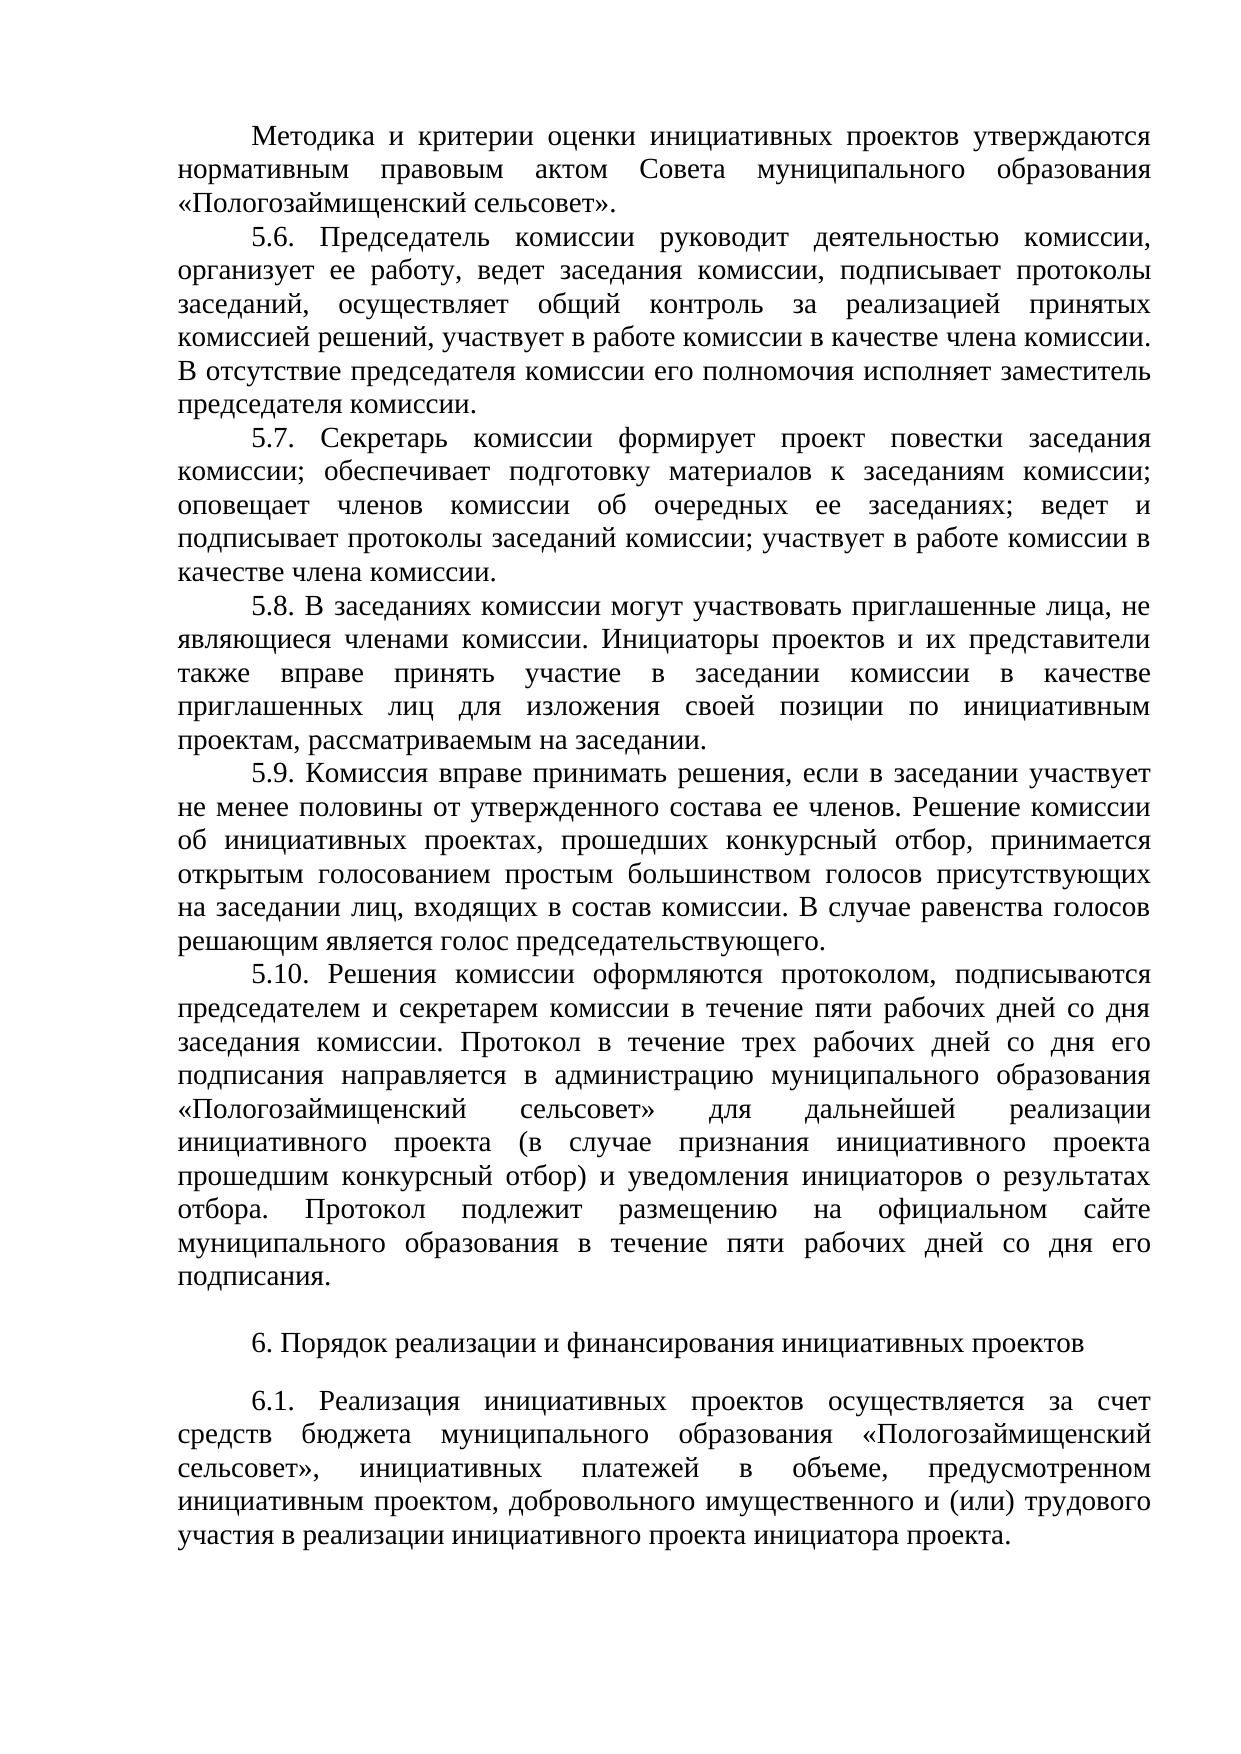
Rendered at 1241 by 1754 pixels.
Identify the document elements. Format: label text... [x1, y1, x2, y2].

list Методика и критерии оценки инициативных проектов утверждаются нормативным правовым актом Совета муниципального образования «Пологозаймищенский сельсовет». [177, 118, 1152, 219]
text 5.10. Решения комиссии оформляются протоколом, подписываются председателем и секретарем комиссии в течение пяти рабочих дней со дня заседания комиссии. Протокол в течение трех рабочих дней со дня его подписания направляется в администрацию муниципального образования «Пологозаймищенский сельсовет» для дальнейшей реализации инициативного проекта (в случае признания инициативного проекта прошедшим конкурсный отбор) и уведомления инициаторов о результатах отбора. Протокол подлежит размещению на официальном сайте муниципального образования в течение пяти рабочих дней со дня его подписания. [177, 957, 1152, 1292]
text 6.1. Реализация инициативных проектов осуществляется за счет средств бюджета муниципального образования «Пологозаймищенский сельсовет», инициативных платежей в объеме, предусмотренном инициативным проектом, добровольного имущественного и (или) трудового участия в реализации инициативного проекта инициатора проекта. [177, 1383, 1152, 1551]
text 5.6. Председатель комиссии руководит деятельностью комиссии, организует ее работу, ведет заседания комиссии, подписывает протоколы заседаний, осуществляет общий контроль за реализацией принятых комиссией решений, участвует в работе комиссии в качестве члена комиссии. В отсутствие председателя комиссии его полномочия исполняет заместитель председателя комиссии. [177, 219, 1152, 420]
text 6. Порядок реализации и финансирования инициативных проектов [177, 1326, 1152, 1359]
text 5.7. Секретарь комиссии формирует проект повестки заседания комиссии; обеспечивает подготовку материалов к заседаниям комиссии; оповещает членов комиссии об очередных ее заседаниях; ведет и подписывает протоколы заседаний комиссии; участвует в работе комиссии в качестве члена комиссии. [177, 420, 1152, 588]
text 5.8. В заседаниях комиссии могут участвовать приглашенные лица, не являющиеся членами комиссии. Инициаторы проектов и их представители также вправе принять участие в заседании комиссии в качестве приглашенных лиц для изложения своей позиции по инициативным проектам, рассматриваемым на заседании. [177, 588, 1152, 755]
text 5.9. Комиссия вправе принимать решения, если в заседании участвует не менее половины от утвержденного состава ее членов. Решение комиссии об инициативных проектах, прошедших конкурсный отбор, принимается открытым голосованием простым большинством голосов присутствующих на заседании лиц, входящих в состав комиссии. В случае равенства голосов решающим является голос председательствующего. [177, 755, 1152, 957]
